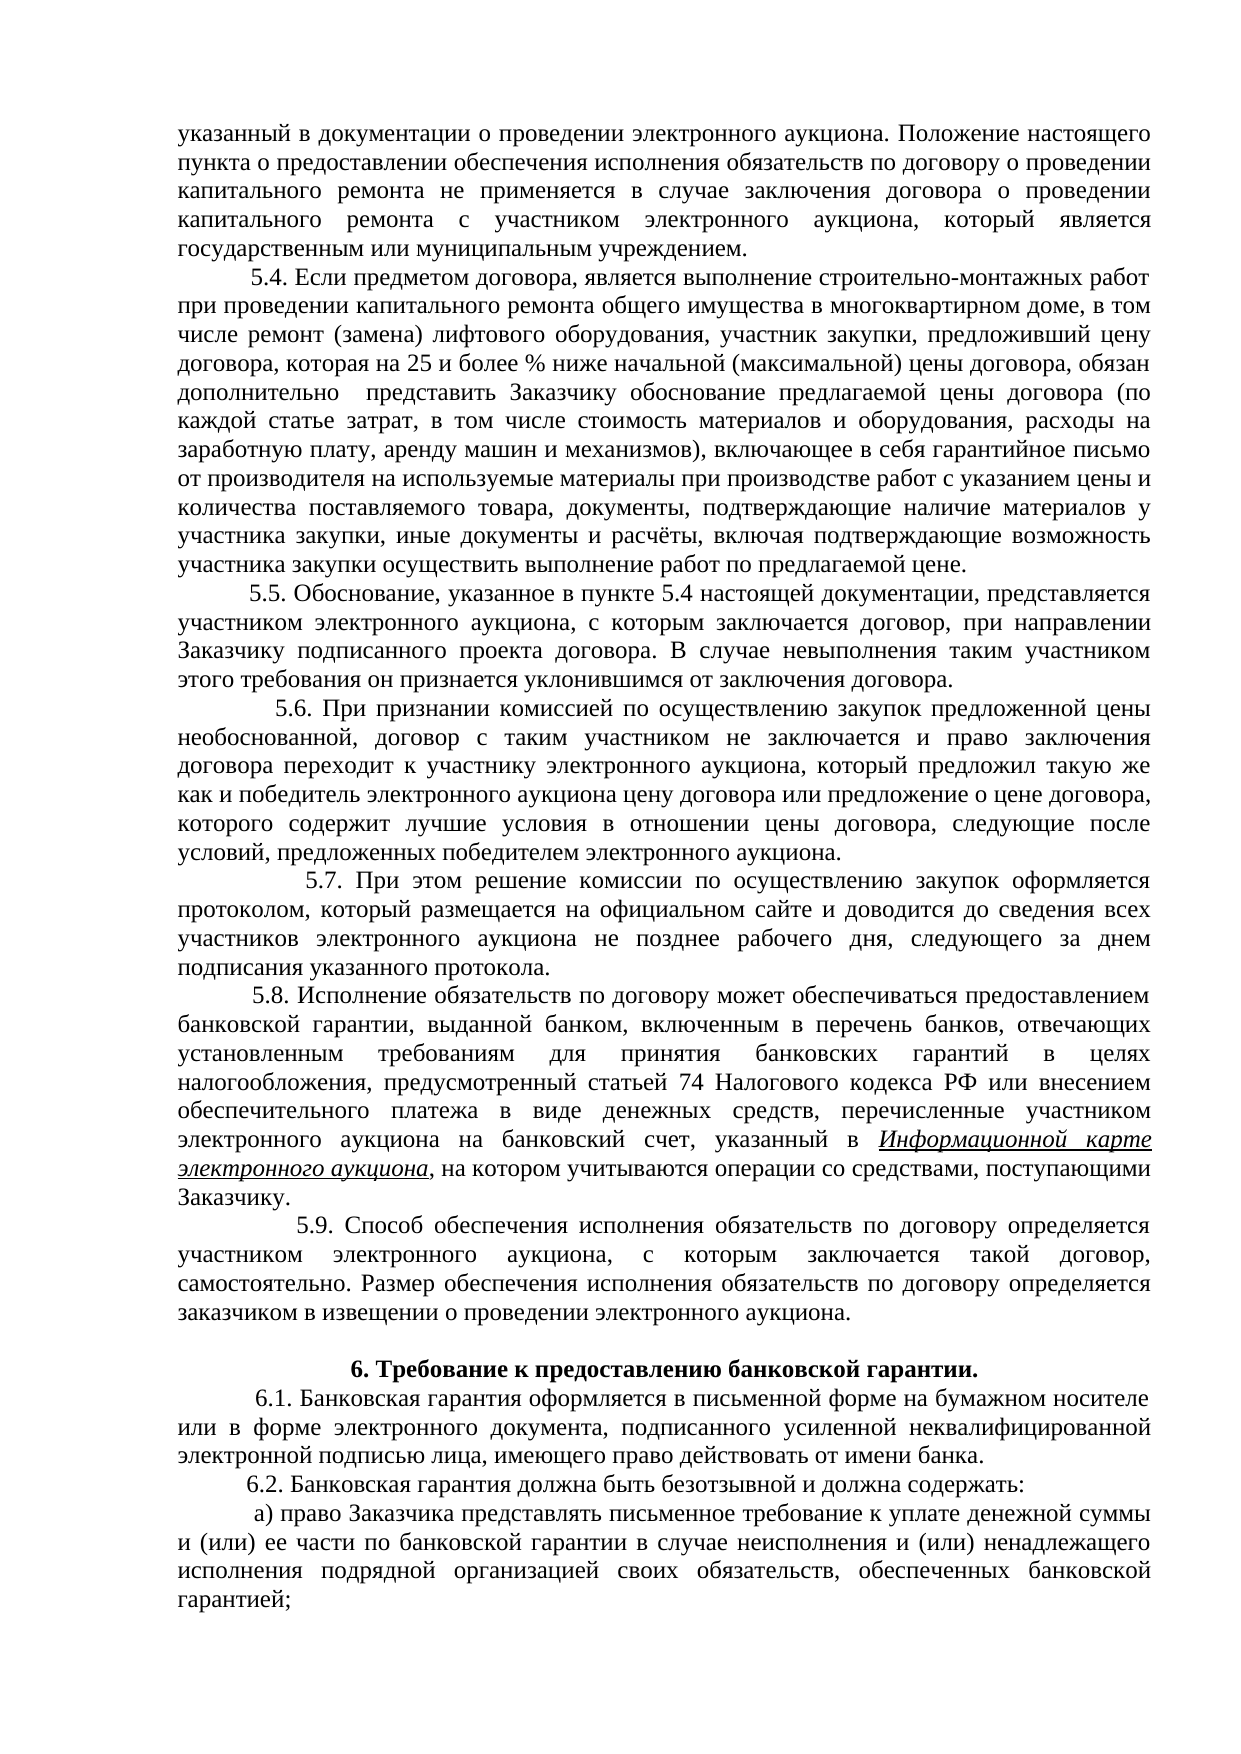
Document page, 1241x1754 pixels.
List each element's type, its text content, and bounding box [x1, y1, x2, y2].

text 5.7. При этом решение комиссии по осуществлению закупок оформляется протоколом, который размещается на официальном сайте и доводится до сведения всех участников электронного аукциона не позднее рабочего дня, следующего за днем подписания указанного протокола. [177, 866, 1152, 981]
text 6.2. Банковская гарантия должна быть безотзывной и должна содержать: [177, 1469, 1152, 1498]
text 5.4. Если предметом договора, является выполнение строительно-монтажных работ при проведении капитального ремонта общего имущества в многоквартирном доме, в том числе ремонт (замена) лифтового оборудования, участник закупки, предложивший цену договора, которая на 25 и более % ниже начальной (максимальной) цены договора, обязан дополнительно представить Заказчику обоснование предлагаемой цены договора (по каждой статье затрат, в том числе стоимость материалов и оборудования, расходы на заработную плату, аренду машин и механизмов), включающее в себя гарантийное письмо от производителя на используемые материалы при производстве работ с указанием цены и количества поставляемого товара, документы, подтверждающие наличие материалов у участника закупки, иные документы и расчёты, включая подтверждающие возможность участника закупки осуществить выполнение работ по предлагаемой цене. [177, 262, 1152, 578]
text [177, 118, 1152, 262]
text 5.8. Исполнение обязательств по договору может обеспечиваться предоставлением банковской гарантии, выданной банком, включенным в перечень банков, отвечающих установленным требованиям для принятия банковских гарантий в целях налогообложения, предусмотренный статьей 74 Налогового кодекса РФ или внесением обеспечительного платежа в виде денежных средств, перечисленные участником электронного аукциона на банковский счет, указанный в Информационной карте электронного аукциона, на котором учитываются операции со средствами, поступающими Заказчику. [177, 981, 1152, 1211]
text 5.9. Способ обеспечения исполнения обязательств по договору определяется участником электронного аукциона, с которым заключается такой договор, самостоятельно. Размер обеспечения исполнения обязательств по договору определяется заказчиком в извещении о проведении электронного аукциона. [177, 1211, 1152, 1326]
text 6. Требование к предоставлению банковской гарантии. [177, 1354, 1152, 1383]
text 6.1. Банковская гарантия оформляется в письменной форме на бумажном носителе или в форме электронного документа, подписанного усиленной неквалифицированной электронной подписью лица, имеющего право действовать от имени банка. [177, 1383, 1152, 1469]
text 5.6. При признании комиссией по осуществлению закупок предложенной цены необоснованной, договор с таким участником не заключается и право заключения договора переходит к участнику электронного аукциона, который предложил такую же как и победитель электронного аукциона цену договора или предложение о цене договора, которого содержит лучшие условия в отношении цены договора, следующие после условий, предложенных победителем электронного аукциона. [177, 693, 1152, 866]
text 5.5. Обоснование, указанное в пункте 5.4 настоящей документации, представляется участником электронного аукциона, с которым заключается договор, при направлении Заказчику подписанного проекта договора. В случае невыполнения таким участником этого требования он признается уклонившимся от заключения договора. [177, 578, 1152, 693]
text а) право Заказчика представлять письменное требование к уплате денежной суммы и (или) ее части по банковской гарантии в случае неисполнения и (или) ненадлежащего исполнения подрядной организацией своих обязательств, обеспеченных банковской гарантией; [177, 1498, 1152, 1613]
